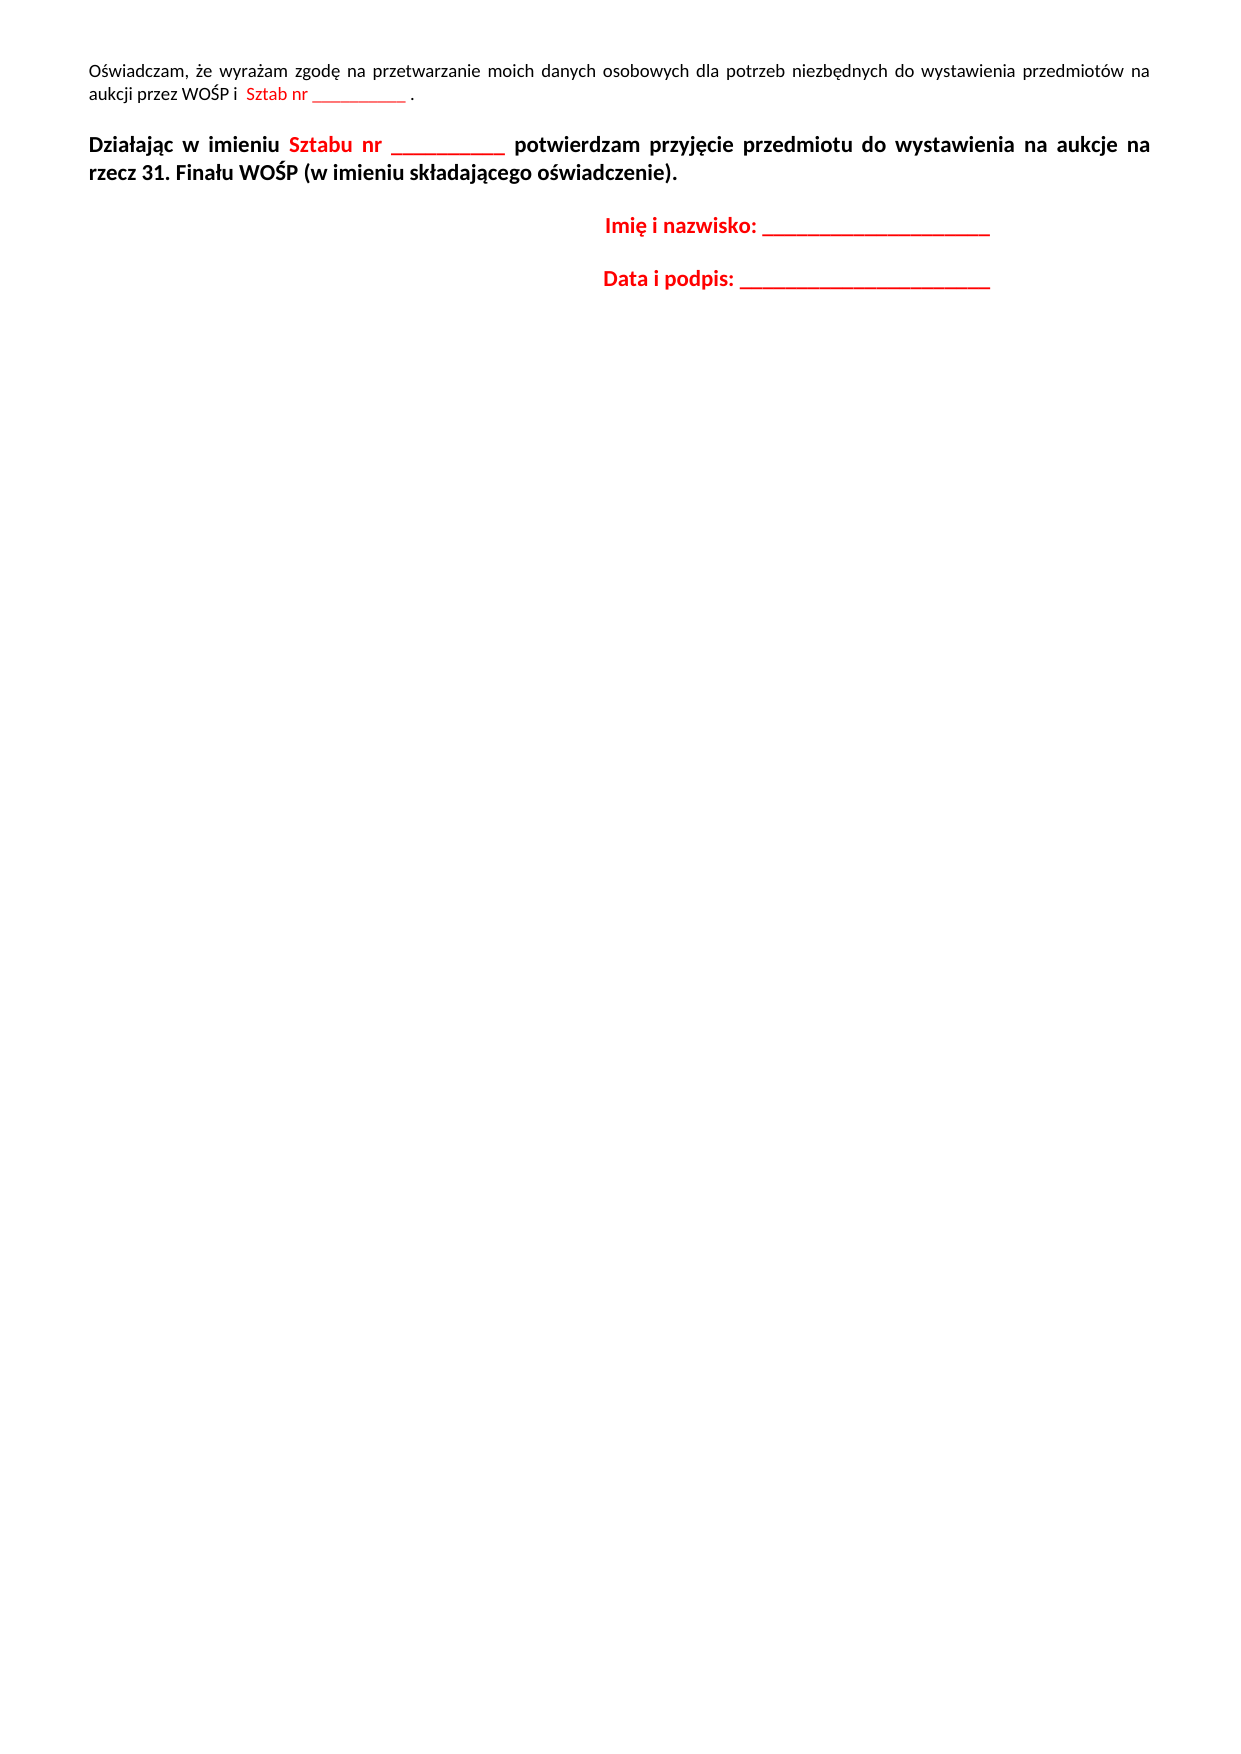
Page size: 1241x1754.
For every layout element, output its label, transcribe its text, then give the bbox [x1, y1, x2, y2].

text Działając w imieniu Sztabu nr __________ potwierdzam przyjęcie przedmiotu do wystawienia na aukcje na rzecz 31. Finału WOŚP (w imieniu składającego oświadczenie). [89, 130, 1152, 186]
text Imię i nazwisko: ____________________ [605, 211, 1152, 239]
text Data i podpis: ______________________ [531, 264, 1152, 292]
text Oświadczam, że wyrażam zgodę na przetwarzanie moich danych osobowych dla potrzeb niezbędnych do wystawienia przedmiotów na aukcji przez WOŚP i Sztab nr __________ . [89, 59, 1152, 105]
